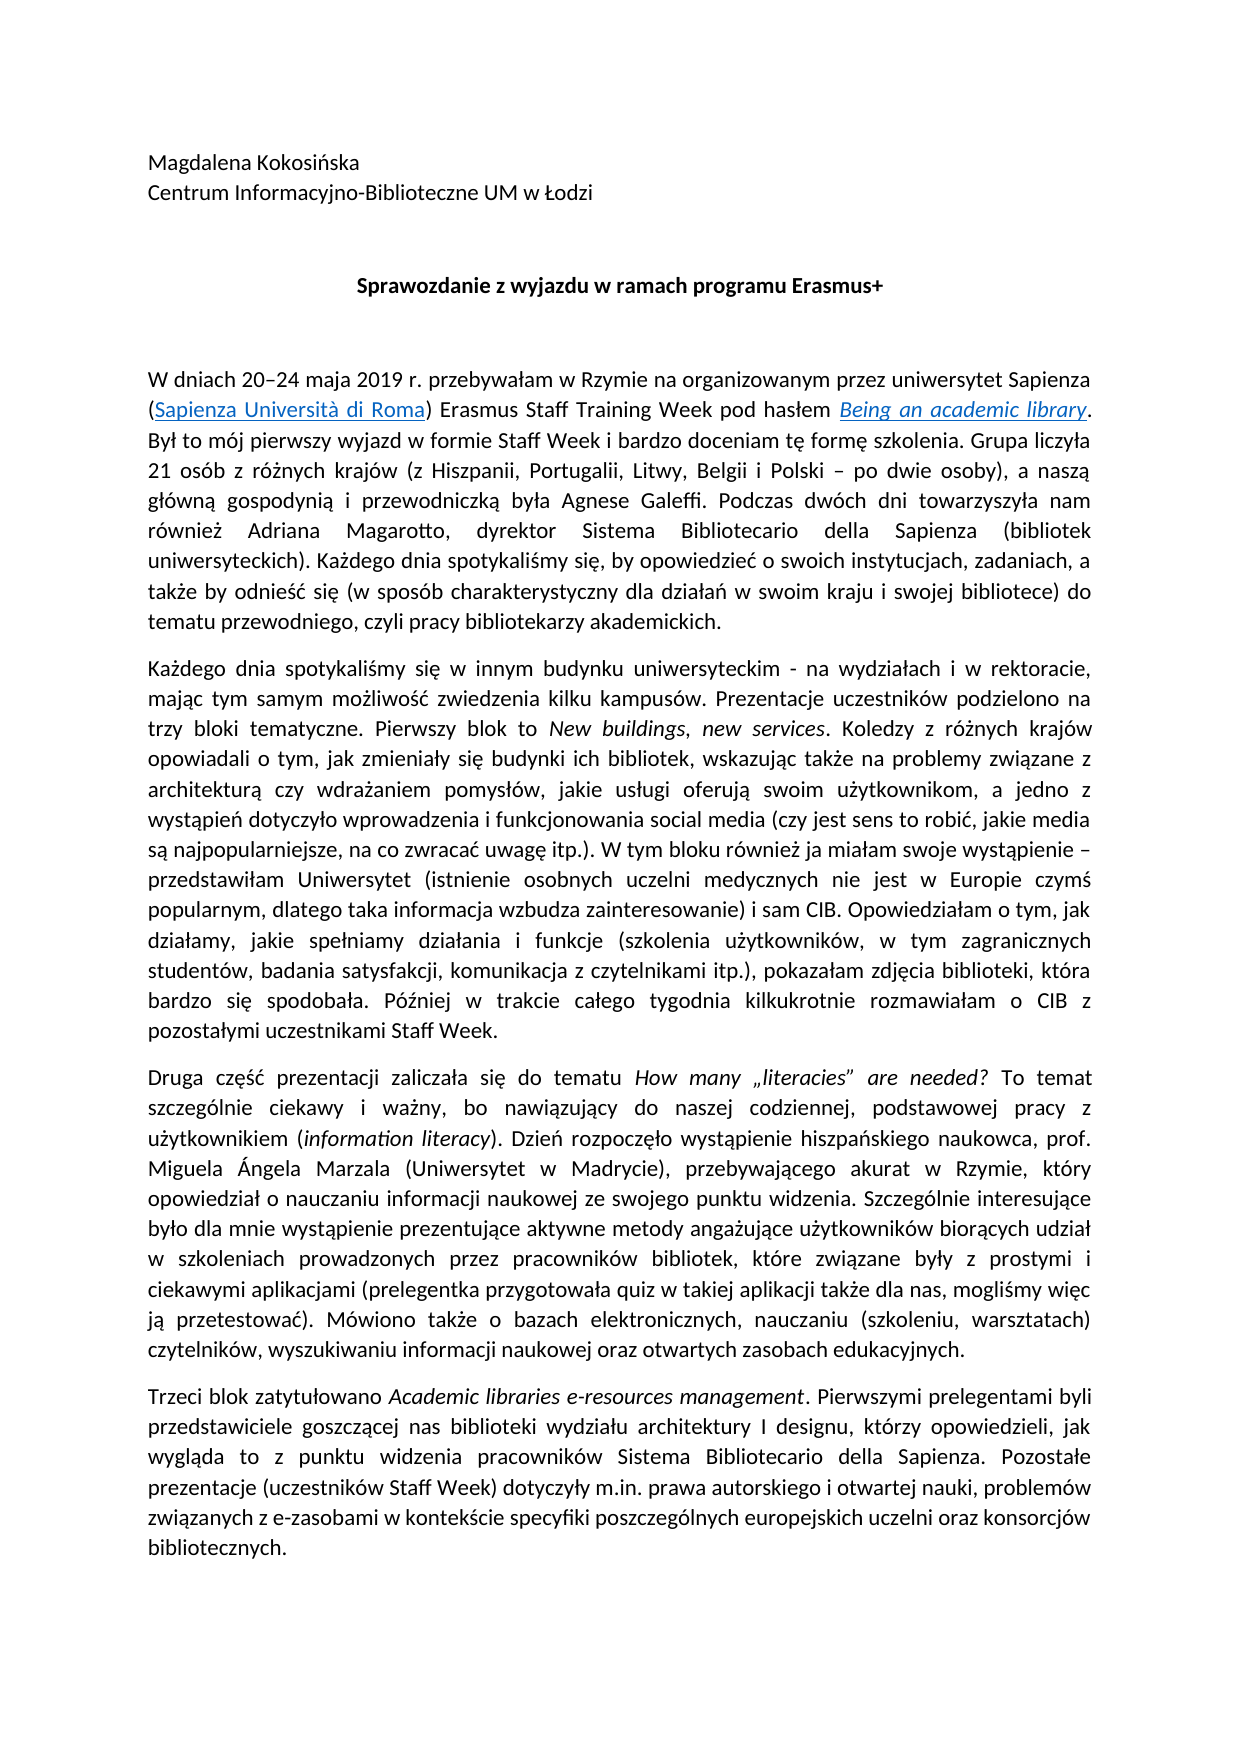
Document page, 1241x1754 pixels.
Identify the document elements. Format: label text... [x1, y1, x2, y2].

text Druga część prezentacji zaliczała się do tematu How many „literacies” are needed? To temat szczególnie ciekawy i ważny, bo nawiązujący do naszej codziennej, podstawowej pracy z użytkownikiem (information literacy). Dzień rozpoczęło wystąpienie hiszpańskiego naukowca, prof. Miguela Ángela Marzala (Uniwersytet w Madrycie), przebywającego akurat w Rzymie, który opowiedział o nauczaniu informacji naukowej ze swojego punktu widzenia. Szczególnie interesujące było dla mnie wystąpienie prezentujące aktywne metody angażujące użytkowników biorących udział w szkoleniach prowadzonych przez pracowników bibliotek, które związane były z prostymi i ciekawymi aplikacjami (prelegentka przygotowała quiz w takiej aplikacji także dla nas, mogliśmy więc ją przetestować). Mówiono także o bazach elektronicznych, nauczaniu (szkoleniu, warsztatach) czytelników, wyszukiwaniu informacji naukowej oraz otwartych zasobach edukacyjnych. [148, 1063, 1093, 1363]
text W dniach 20–24 maja 2019 r. przebywałam w Rzymie na organizowanym przez uniwersytet Sapienza (Sapienza Università di Roma) Erasmus Staff Training Week pod hasłem Being an academic library. Był to mój pierwszy wyjazd w formie Staff Week i bardzo doceniam tę formę szkolenia. Grupa liczyła 21 osób z różnych krajów (z Hiszpanii, Portugalii, Litwy, Belgii i Polski – po dwie osoby), a naszą główną gospodynią i przewodniczką była Agnese Galeffi. Podczas dwóch dni towarzyszyła nam również Adriana Magarotto, dyrektor Sistema Bibliotecario della Sapienza (bibliotek uniwersyteckich). Każdego dnia spotykaliśmy się, by opowiedzieć o swoich instytucjach, zadaniach, a także by odnieść się (w sposób charakterystyczny dla działań w swoim kraju i swojej bibliotece) do tematu przewodniego, czyli pracy bibliotekarzy akademickich. [148, 365, 1093, 635]
text Sprawozdanie z wyjazdu w ramach programu Erasmus+ [148, 272, 1093, 299]
text Magdalena Kokosińska Centrum Informacyjno-Biblioteczne UM w Łodzi [148, 148, 1093, 206]
text Każdego dnia spotykaliśmy się w innym budynku uniwersyteckim - na wydziałach i w rektoracie, mając tym samym możliwość zwiedzenia kilku kampusów. Prezentacje uczestników podzielono na trzy bloki tematyczne. Pierwszy blok to New buildings, new services. Koledzy z różnych krajów opowiadali o tym, jak zmieniały się budynki ich bibliotek, wskazując także na problemy związane z architekturą czy wdrażaniem pomysłów, jakie usługi oferują swoim użytkownikom, a jedno z wystąpień dotyczyło wprowadzenia i funkcjonowania social media (czy jest sens to robić, jakie media są najpopularniejsze, na co zwracać uwagę itp.). W tym bloku również ja miałam swoje wystąpienie – przedstawiłam Uniwersytet (istnienie osobnych uczelni medycznych nie jest w Europie czymś popularnym, dlatego taka informacja wzbudza zainteresowanie) i sam CIB. Opowiedziałam o tym, jak działamy, jakie spełniamy działania i funkcje (szkolenia użytkowników, w tym zagranicznych studentów, badania satysfakcji, komunikacja z czytelnikami itp.), pokazałam zdjęcia biblioteki, która bardzo się spodobała. Później w trakcie całego tygodnia kilkukrotnie rozmawiałam o CIB z pozostałymi uczestnikami Staff Week. [148, 654, 1093, 1044]
text Trzeci blok zatytułowano Academic libraries e-resources management. Pierwszymi prelegentami byli przedstawiciele goszczącej nas biblioteki wydziału architektury I designu, którzy opowiedzieli, jak wygląda to z punktu widzenia pracowników Sistema Bibliotecario della Sapienza. Pozostałe prezentacje (uczestników Staff Week) dotyczyły m.in. prawa autorskiego i otwartej nauki, problemów związanych z e-zasobami w kontekście specyfiki poszczególnych europejskich uczelni oraz konsorcjów bibliotecznych. [148, 1382, 1093, 1561]
